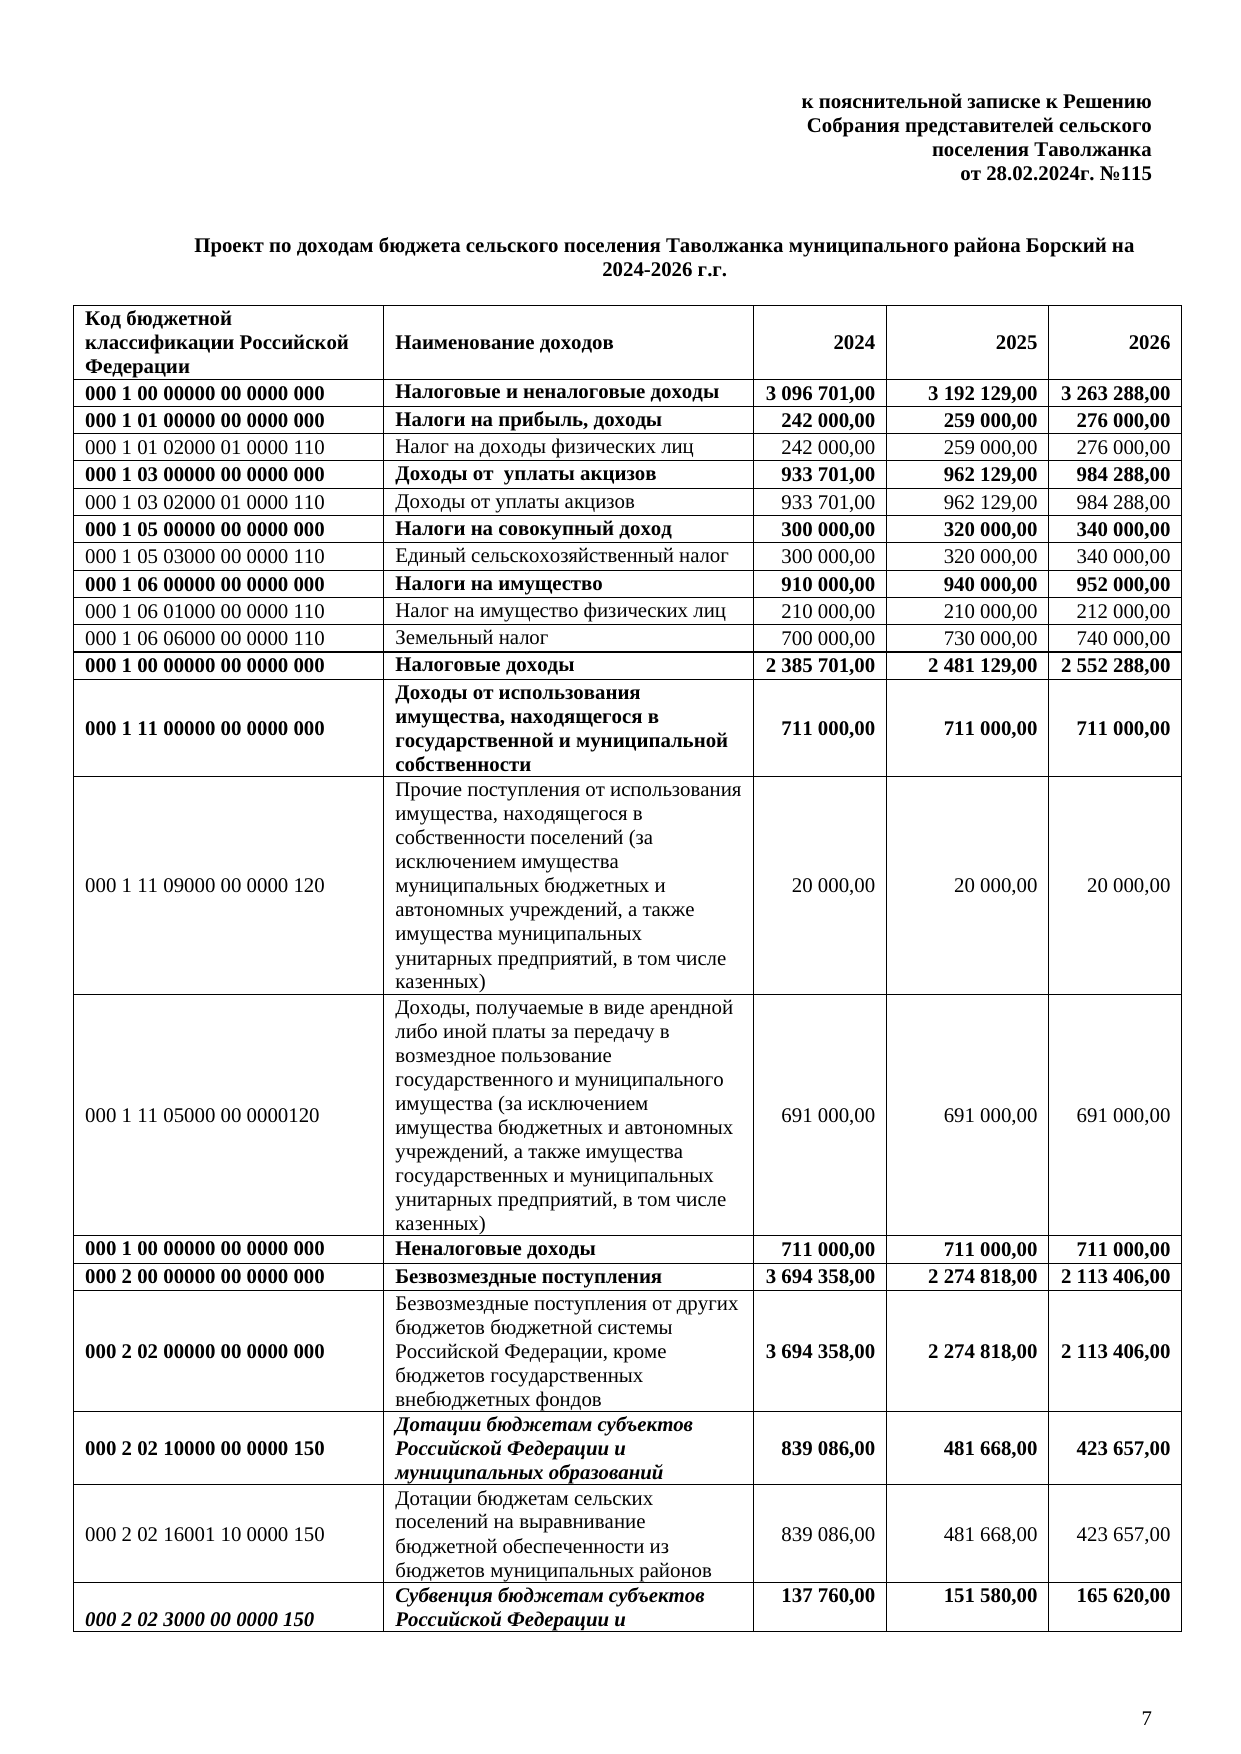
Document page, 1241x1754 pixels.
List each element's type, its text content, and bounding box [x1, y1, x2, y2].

table_cell Доходы от уплаты акцизов [384, 461, 753, 488]
table_cell 3 263 288,00 [1049, 380, 1181, 406]
table_cell Налог на имущество физических лиц [384, 598, 753, 624]
table_cell 711 000,00 [887, 1236, 1048, 1262]
table_cell Дотации бюджетам субъектов Российской Федерации и муниципальных образований [384, 1412, 753, 1484]
table_cell 711 000,00 [1049, 680, 1181, 776]
table_cell 20 000,00 [887, 777, 1048, 993]
table_cell 212 000,00 [1049, 598, 1181, 624]
table_cell 000 1 05 00000 00 0000 000 [74, 516, 383, 542]
table_cell 2 552 288,00 [1049, 653, 1181, 679]
table_cell Налоги на имущество [384, 571, 753, 597]
table_cell 3 694 358,00 [754, 1264, 886, 1290]
table_cell Безвозмездные поступления [384, 1264, 753, 1290]
table_cell 259 000,00 [887, 434, 1048, 460]
table_cell 481 668,00 [887, 1412, 1048, 1484]
table_cell Налоговые и неналоговые доходы [384, 380, 753, 406]
table_cell 2 481 129,00 [887, 653, 1048, 679]
table_cell 691 000,00 [1049, 995, 1181, 1235]
table_cell 962 129,00 [887, 489, 1048, 515]
table_cell 000 2 02 00000 00 0000 000 [74, 1291, 383, 1411]
table_cell 000 1 03 02000 01 0000 110 [74, 489, 383, 515]
table_cell 839 086,00 [754, 1485, 886, 1582]
table_cell Дотации бюджетам сельских поселений на выравнивание бюджетной обеспеченности из бюджетов муниципальных районов [384, 1485, 753, 1582]
table_cell 000 1 03 00000 00 0000 000 [74, 461, 383, 488]
table_cell 711 000,00 [754, 1236, 886, 1262]
table_cell 20 000,00 [1049, 777, 1181, 993]
table_cell 000 2 02 10000 00 0000 150 [74, 1412, 383, 1484]
table_cell 000 1 11 09000 00 0000 120 [74, 777, 383, 993]
table_cell 691 000,00 [887, 995, 1048, 1235]
table_cell 3 694 358,00 [754, 1291, 886, 1411]
table_cell 952 000,00 [1049, 571, 1181, 597]
table_cell 165 620,00 [1049, 1583, 1181, 1631]
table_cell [74, 1583, 383, 1631]
table_cell Прочие поступления от использования имущества, находящегося в собственности поселений (за исключением имущества муниципальных бюджетных и автономных учреждений, а также имущества муниципальных унитарных предприятий, в том числе казенных) [384, 777, 753, 993]
table_cell Неналоговые доходы [384, 1236, 753, 1262]
table_cell Налоги на прибыль, доходы [384, 407, 753, 433]
table_cell 300 000,00 [754, 516, 886, 542]
table_cell Налоговые доходы [384, 653, 753, 679]
table_cell 730 000,00 [887, 625, 1048, 651]
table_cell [384, 1583, 753, 1631]
table_cell 2 274 818,00 [887, 1264, 1048, 1290]
table_header 2024 [754, 306, 886, 378]
table_cell 423 657,00 [1049, 1412, 1181, 1484]
table_cell 000 1 06 06000 00 0000 110 [74, 625, 383, 651]
table_cell 839 086,00 [754, 1412, 886, 1484]
table_cell 000 1 01 02000 01 0000 110 [74, 434, 383, 460]
table_cell 151 580,00 [887, 1583, 1048, 1631]
table_cell 711 000,00 [754, 680, 886, 776]
table_cell 340 000,00 [1049, 543, 1181, 569]
table_cell 933 701,00 [754, 461, 886, 488]
table_header Наименование доходов [384, 306, 753, 378]
table_cell 000 1 01 00000 00 0000 000 [74, 407, 383, 433]
table_header 2026 [1049, 306, 1181, 378]
table_cell 2 113 406,00 [1049, 1291, 1181, 1411]
table_cell 320 000,00 [887, 516, 1048, 542]
table_cell 984 288,00 [1049, 461, 1181, 488]
table_cell 000 1 00 00000 00 0000 000 [74, 653, 383, 679]
table_cell 933 701,00 [754, 489, 886, 515]
table_cell 2 385 701,00 [754, 653, 886, 679]
text Проект по доходам бюджета сельского поселения Таволжанка муниципального района Борский на 2024-2026 г.г. [177, 233, 1152, 281]
table_cell 242 000,00 [754, 407, 886, 433]
table_cell 000 2 00 00000 00 0000 000 [74, 1264, 383, 1290]
table_cell 984 288,00 [1049, 489, 1181, 515]
table_cell 962 129,00 [887, 461, 1048, 488]
table_cell 000 1 00 00000 00 0000 000 [74, 380, 383, 406]
table_cell 3 192 129,00 [887, 380, 1048, 406]
table_cell Налоги на совокупный доход [384, 516, 753, 542]
table_cell 20 000,00 [754, 777, 886, 993]
table_cell 2 113 406,00 [1049, 1264, 1181, 1290]
table_cell 210 000,00 [754, 598, 886, 624]
table_cell 711 000,00 [1049, 1236, 1181, 1262]
table_cell Единый сельскохозяйственный налог [384, 543, 753, 569]
table_cell 276 000,00 [1049, 434, 1181, 460]
table_cell 2 274 818,00 [887, 1291, 1048, 1411]
table_cell 210 000,00 [887, 598, 1048, 624]
table_cell 340 000,00 [1049, 516, 1181, 542]
table_cell Безвозмездные поступления от других бюджетов бюджетной системы Российской Федерации, кроме бюджетов государственных внебюджетных фондов [384, 1291, 753, 1411]
table_cell 137 760,00 [754, 1583, 886, 1631]
table_header Код бюджетной классификации Российской Федерации [74, 306, 383, 378]
text к пояснительной записке к Решению [177, 89, 1152, 113]
table_cell 740 000,00 [1049, 625, 1181, 651]
text от 28.02.2024г. №115 [177, 161, 1152, 185]
table_cell 423 657,00 [1049, 1485, 1181, 1582]
table_cell 276 000,00 [1049, 407, 1181, 433]
table_cell 481 668,00 [887, 1485, 1048, 1582]
table_cell Доходы от уплаты акцизов [384, 489, 753, 515]
text поселения Таволжанка [177, 137, 1152, 161]
table_cell 700 000,00 [754, 625, 886, 651]
table_cell 910 000,00 [754, 571, 886, 597]
table_cell 711 000,00 [887, 680, 1048, 776]
table_cell 000 1 00 00000 00 0000 000 [74, 1236, 383, 1262]
table_cell 000 1 06 00000 00 0000 000 [74, 571, 383, 597]
table_cell Земельный налог [384, 625, 753, 651]
table_cell 000 1 06 01000 00 0000 110 [74, 598, 383, 624]
table_cell 000 1 11 00000 00 0000 000 [74, 680, 383, 776]
table_cell 000 2 02 16001 10 0000 150 [74, 1485, 383, 1582]
table_cell Доходы от использования имущества, находящегося в государственной и муниципальной собственности [384, 680, 753, 776]
table_cell 3 096 701,00 [754, 380, 886, 406]
table_cell Налог на доходы физических лиц [384, 434, 753, 460]
table_cell 691 000,00 [754, 995, 886, 1235]
text Собрания представителей сельского [177, 113, 1152, 137]
table_cell 242 000,00 [754, 434, 886, 460]
table_cell 940 000,00 [887, 571, 1048, 597]
table_cell 259 000,00 [887, 407, 1048, 433]
table_header 2025 [887, 306, 1048, 378]
table_cell Доходы, получаемые в виде арендной либо иной платы за передачу в возмездное пользование государственного и муниципального имущества (за исключением имущества бюджетных и автономных учреждений, а также имущества государственных и муниципальных унитарных предприятий, в том числе казенных) [384, 995, 753, 1235]
table_cell 300 000,00 [754, 543, 886, 569]
table_cell 000 1 11 05000 00 0000120 [74, 995, 383, 1235]
table_cell 000 1 05 03000 00 0000 110 [74, 543, 383, 569]
table_cell 320 000,00 [887, 543, 1048, 569]
